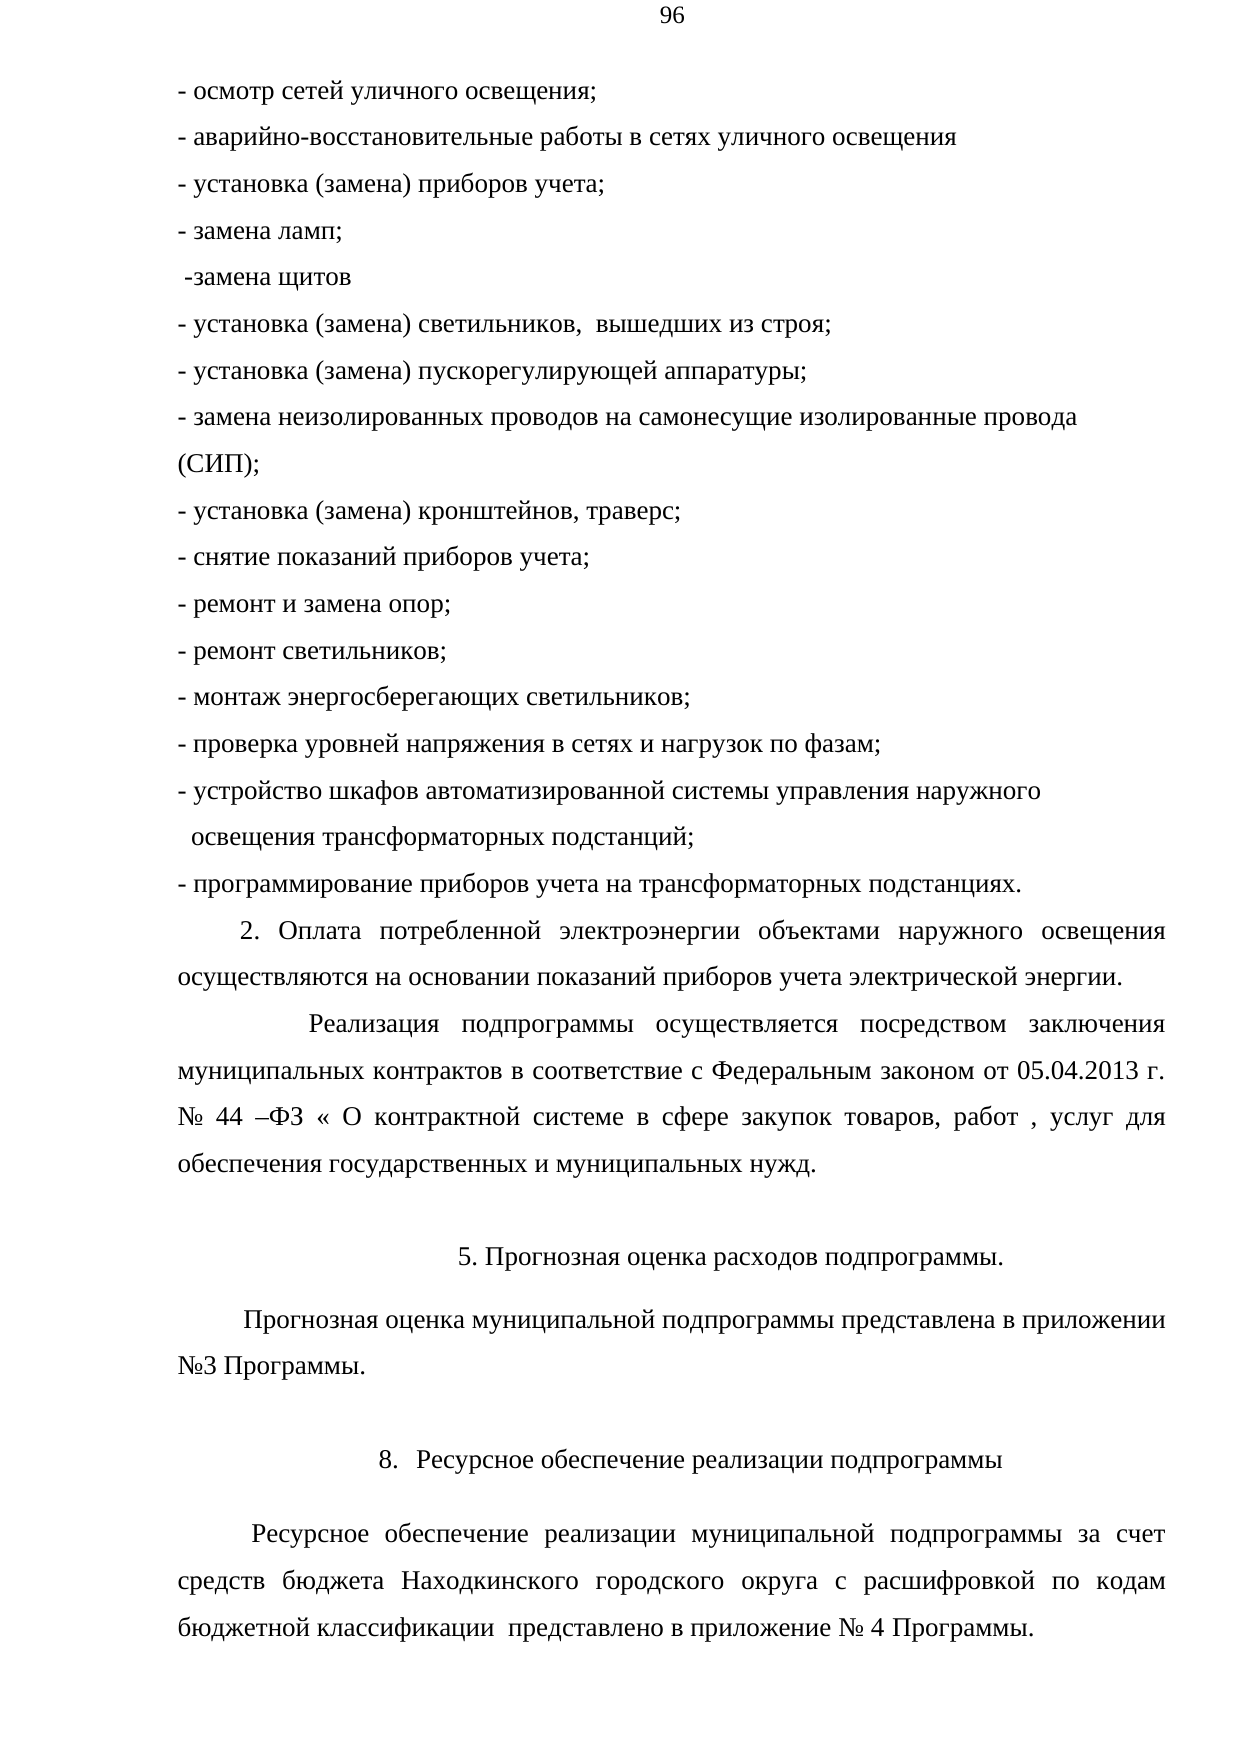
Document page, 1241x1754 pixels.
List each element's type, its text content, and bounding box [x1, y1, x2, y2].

text - установка (замена) кронштейнов, траверс; [177, 494, 1167, 525]
text - установка (замена) приборов учета; [177, 167, 1167, 198]
text - установка (замена) пускорегулирующей аппаратуры; [177, 354, 1167, 385]
text 5. Прогнозная оценка расходов подпрограммы. [222, 1241, 1167, 1272]
text - монтаж энергосберегающих светильников; [177, 681, 1167, 712]
list Ресурсное обеспечение реализации подпрограммы [215, 1443, 1167, 1474]
text - установка (замена) светильников, вышедших из строя; [177, 307, 1167, 338]
text - проверка уровней напряжения в сетях и нагрузок по фазам; [177, 727, 1167, 758]
text - аварийно-восстановительные работы в сетях уличного освещения [177, 121, 1167, 152]
text - ремонт и замена опор; [177, 587, 1167, 618]
text освещения трансформаторных подстанций; [177, 821, 1167, 852]
text - замена неизолированных проводов на самонесущие изолированные провода [177, 401, 1167, 432]
text Прогнозная оценка муниципальной подпрограммы представлена в приложении №3 Программы. [177, 1303, 1167, 1381]
text - осмотр сетей уличного освещения; [177, 74, 1167, 105]
text - устройство шкафов автоматизированной системы управления наружного [177, 774, 1167, 805]
text 2. Оплата потребленной электроэнергии объектами наружного освещения осуществляются на основании показаний приборов учета электрической энергии. [177, 914, 1167, 992]
text (СИП); [177, 447, 1167, 478]
text -замена щитов [177, 261, 1167, 292]
text Ресурсное обеспечение реализации муниципальной подпрограммы за счет средств бюджета Находкинского городского округа с расшифровкой по кодам бюджетной классификации представлено в приложение № 4 Программы. [177, 1517, 1167, 1642]
text - ремонт светильников; [177, 634, 1167, 665]
text Реализация подпрограммы осуществляется посредством заключения муниципальных контрактов в соответствие с Федеральным законом от 05.04.2013 г. № 44 –ФЗ « О контрактной системе в сфере закупок товаров, работ , услуг для обеспечения государственных и муниципальных нужд. [177, 1007, 1167, 1178]
text - снятие показаний приборов учета; [177, 541, 1167, 572]
text - замена ламп; [177, 214, 1167, 245]
text - программирование приборов учета на трансформаторных подстанциях. [177, 867, 1167, 898]
